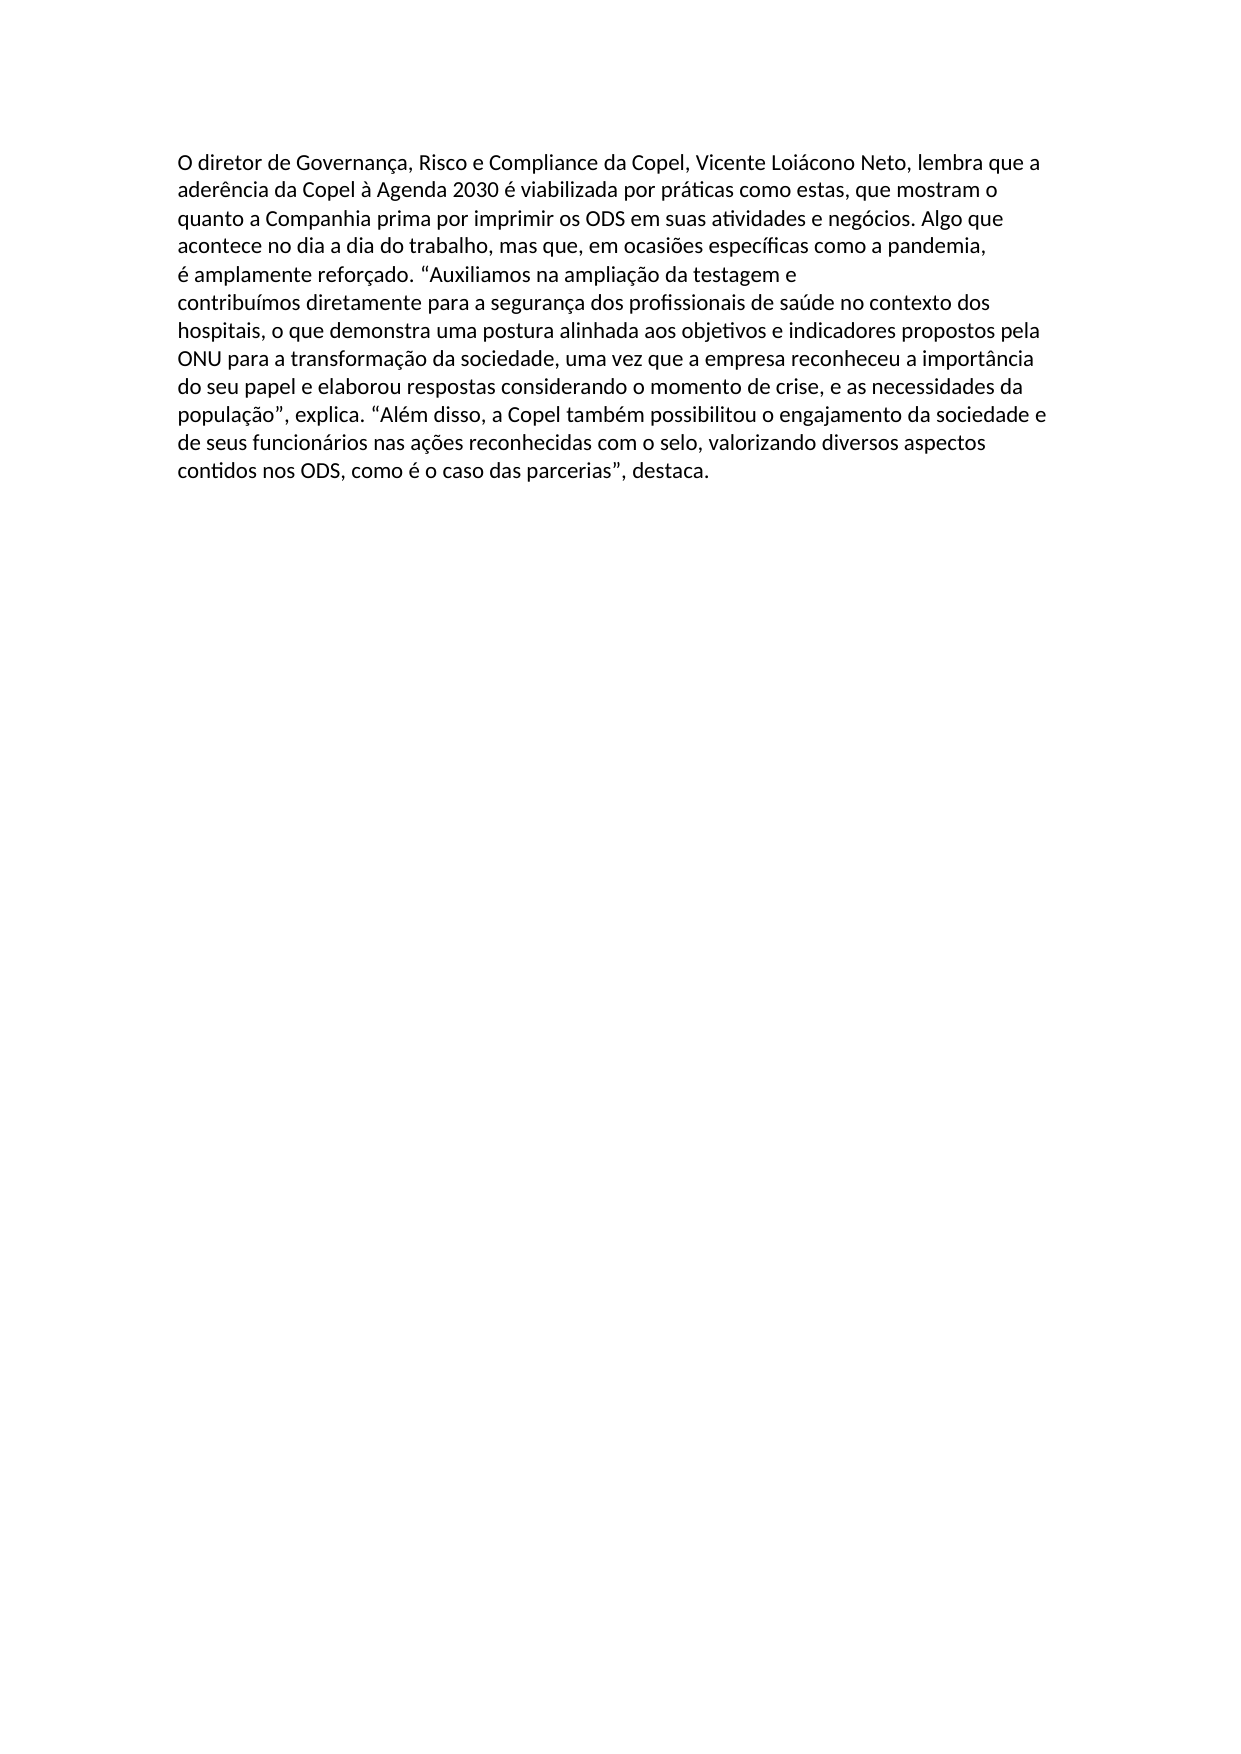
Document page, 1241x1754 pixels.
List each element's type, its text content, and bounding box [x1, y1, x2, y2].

text O diretor de Governança, Risco e Compliance da Copel, Vicente Loiácono Neto, lembra que a aderência da Copel à Agenda 2030 é viabilizada por práticas como estas, que mostram o quanto a Companhia prima por imprimir os ODS em suas atividades e negócios. Algo que acontece no dia a dia do trabalho, mas que, em ocasiões específicas como a pandemia, é amplamente reforçado. “Auxiliamos na ampliação da testagem e contribuímos diretamente para a segurança dos profissionais de saúde no contexto dos hospitais, o que demonstra uma postura alinhada aos objetivos e indicadores propostos pela ONU para a transformação da sociedade, uma vez que a empresa reconheceu a importância do seu papel e elaborou respostas considerando o momento de crise, e as necessidades da população”, explica. “Além disso, a Copel também possibilitou o engajamento da sociedade e de seus funcionários nas ações reconhecidas com o selo, valorizando diversos aspectos contidos nos ODS, como é o caso das parcerias”, destaca. [177, 148, 1063, 484]
